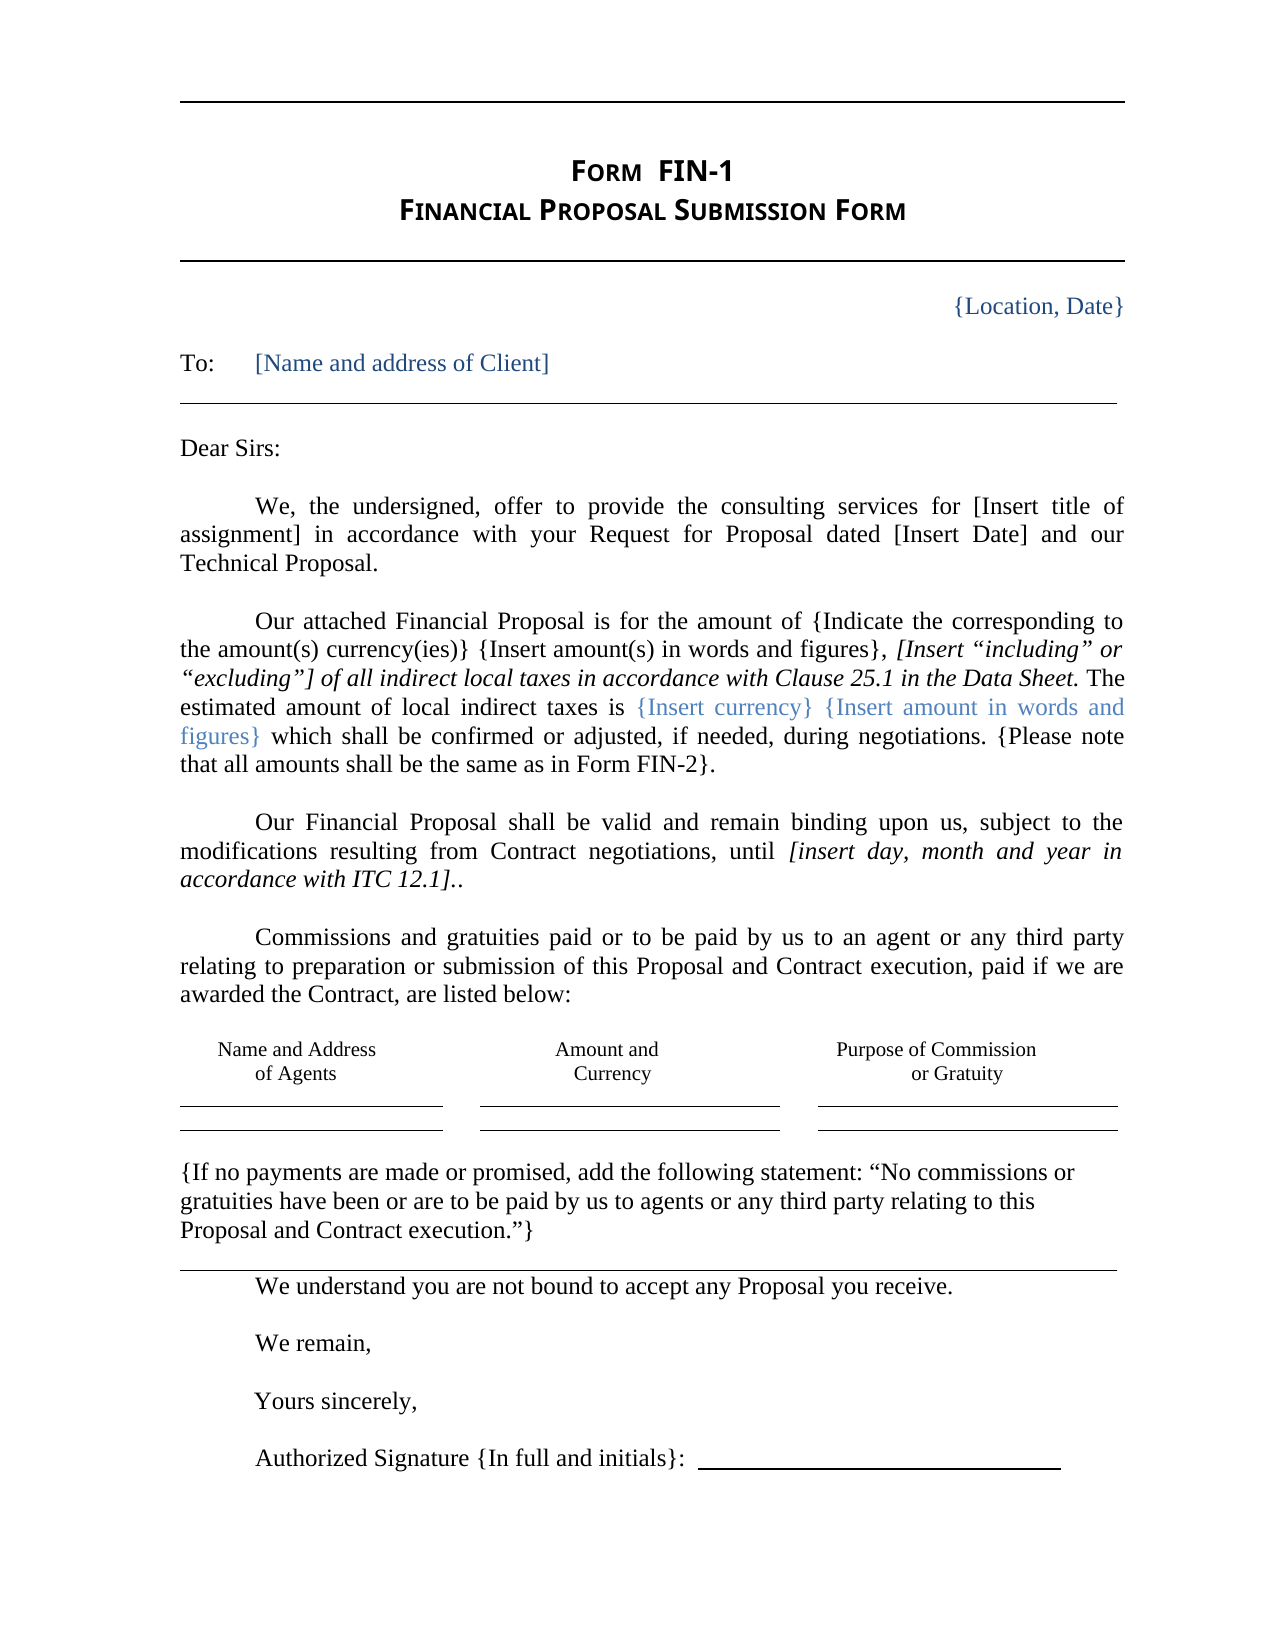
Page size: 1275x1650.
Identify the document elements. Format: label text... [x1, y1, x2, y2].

text {Location, Date} [180, 291, 1125, 320]
text To: [Name and address of Client] [180, 348, 1125, 377]
text We understand you are not bound to accept any Proposal you receive. [180, 1271, 1125, 1299]
text Name and Address Amount and Purpose of Commission [180, 1037, 1117, 1061]
text Dear Sirs: [180, 433, 1125, 462]
text Our attached Financial Proposal is for the amount of {Indicate the corresponding to the amount(s) currency(ies)} {Insert amount(s) in words and figures}, [Insert “including” or “excluding”] of all indirect local taxes in accordance with Clause 25.1 in the Data Sheet. The estimated amount of local indirect taxes is {Insert currency} {Insert amount in words and figures} which shall be confirmed or adjusted, if needed, during negotiations. {Please note that all amounts shall be the same as in Form FIN-2}. [180, 606, 1125, 778]
text Yours sincerely, [180, 1386, 1125, 1414]
text {If no payments are made or promised, add the following statement: “No commissions or gratuities have been or are to be paid by us to agents or any third party relating to this Proposal and Contract execution.”} [180, 1157, 1117, 1243]
text We remain, [180, 1328, 1125, 1357]
text Form FIN-1 [180, 150, 1125, 190]
text of Agents Currency or Gratuity [180, 1061, 1117, 1085]
text Our Financial Proposal shall be valid and remain binding upon us, subject to the modifications resulting from Contract negotiations, until [insert day, month and year in accordance with ITC 12.1].. [180, 807, 1125, 893]
text Commissions and gratuities paid or to be paid by us to an agent or any third party relating to preparation or submission of this Proposal and Contract execution, paid if we are awarded the Contract, are listed below: [180, 922, 1125, 1008]
text Authorized Signature {In full and initials}: [255, 1443, 1125, 1472]
text We, the undersigned, offer to provide the consulting services for [Insert title of assignment] in accordance with your Request for Proposal dated [Insert Date] and our Technical Proposal. [180, 491, 1125, 577]
text Financial Proposal Submission Form [180, 190, 1125, 229]
